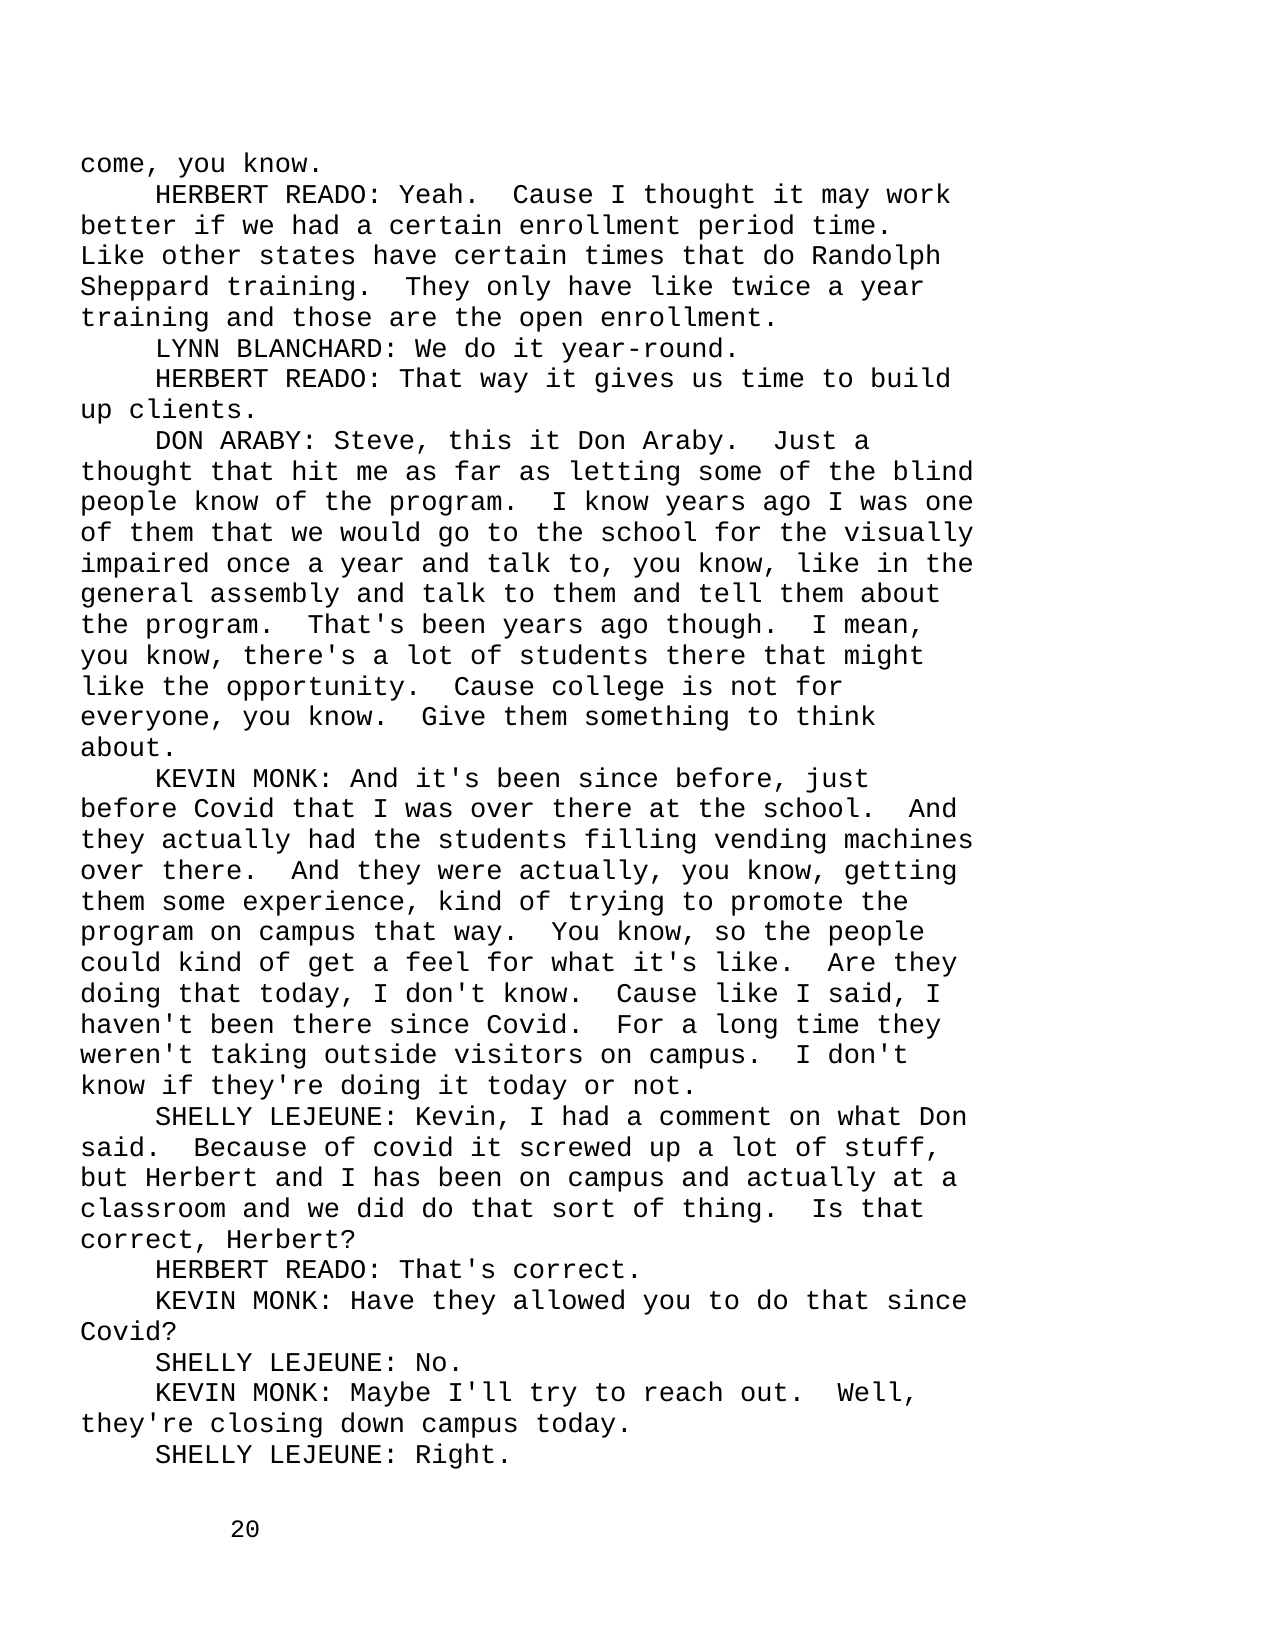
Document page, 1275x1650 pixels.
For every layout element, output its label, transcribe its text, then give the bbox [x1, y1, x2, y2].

text KEVIN MONK: Have they allowed you to do that since Covid? [80, 1287, 979, 1348]
text HERBERT READO: That's correct. [80, 1256, 979, 1287]
text SHELLY LEJEUNE: No. [80, 1348, 979, 1379]
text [80, 150, 979, 181]
text KEVIN MONK: And it's been since before, just before Covid that I was over there at the school. And they actually had the students filling vending machines over there. And they were actually, you know, getting them some experience, kind of trying to promote the program on campus that way. You know, so the people could kind of get a feel for what it's like. Are they doing that today, I don't know. Cause like I said, I haven't been there since Covid. For a long time they weren't taking outside visitors on campus. I don't know if they're doing it today or not. [80, 764, 979, 1103]
text HERBERT READO: Yeah. Cause I thought it may work better if we had a certain enrollment period time. Like other states have certain times that do Randolph Sheppard training. They only have like twice a year training and those are the open enrollment. [80, 181, 979, 334]
text LYNN BLANCHARD: We do it year-round. [80, 334, 979, 365]
text SHELLY LEJEUNE: Right. [80, 1441, 979, 1471]
text HERBERT READO: That way it gives us time to build up clients. [80, 365, 979, 427]
text KEVIN MONK: Maybe I'll try to reach out. Well, they're closing down campus today. [80, 1379, 979, 1441]
text DON ARABY: Steve, this it Don Araby. Just a thought that hit me as far as letting some of the blind people know of the program. I know years ago I was one of them that we would go to the school for the visually impaired once a year and talk to, you know, like in the general assembly and talk to them and tell them about the program. That's been years ago though. I mean, you know, there's a lot of students there that might like the opportunity. Cause college is not for everyone, you know. Give them something to think about. [80, 427, 979, 764]
text SHELLY LEJEUNE: Kevin, I had a comment on what Don said. Because of covid it screwed up a lot of stuff, but Herbert and I has been on campus and actually at a classroom and we did do that sort of thing. Is that correct, Herbert? [80, 1103, 979, 1256]
